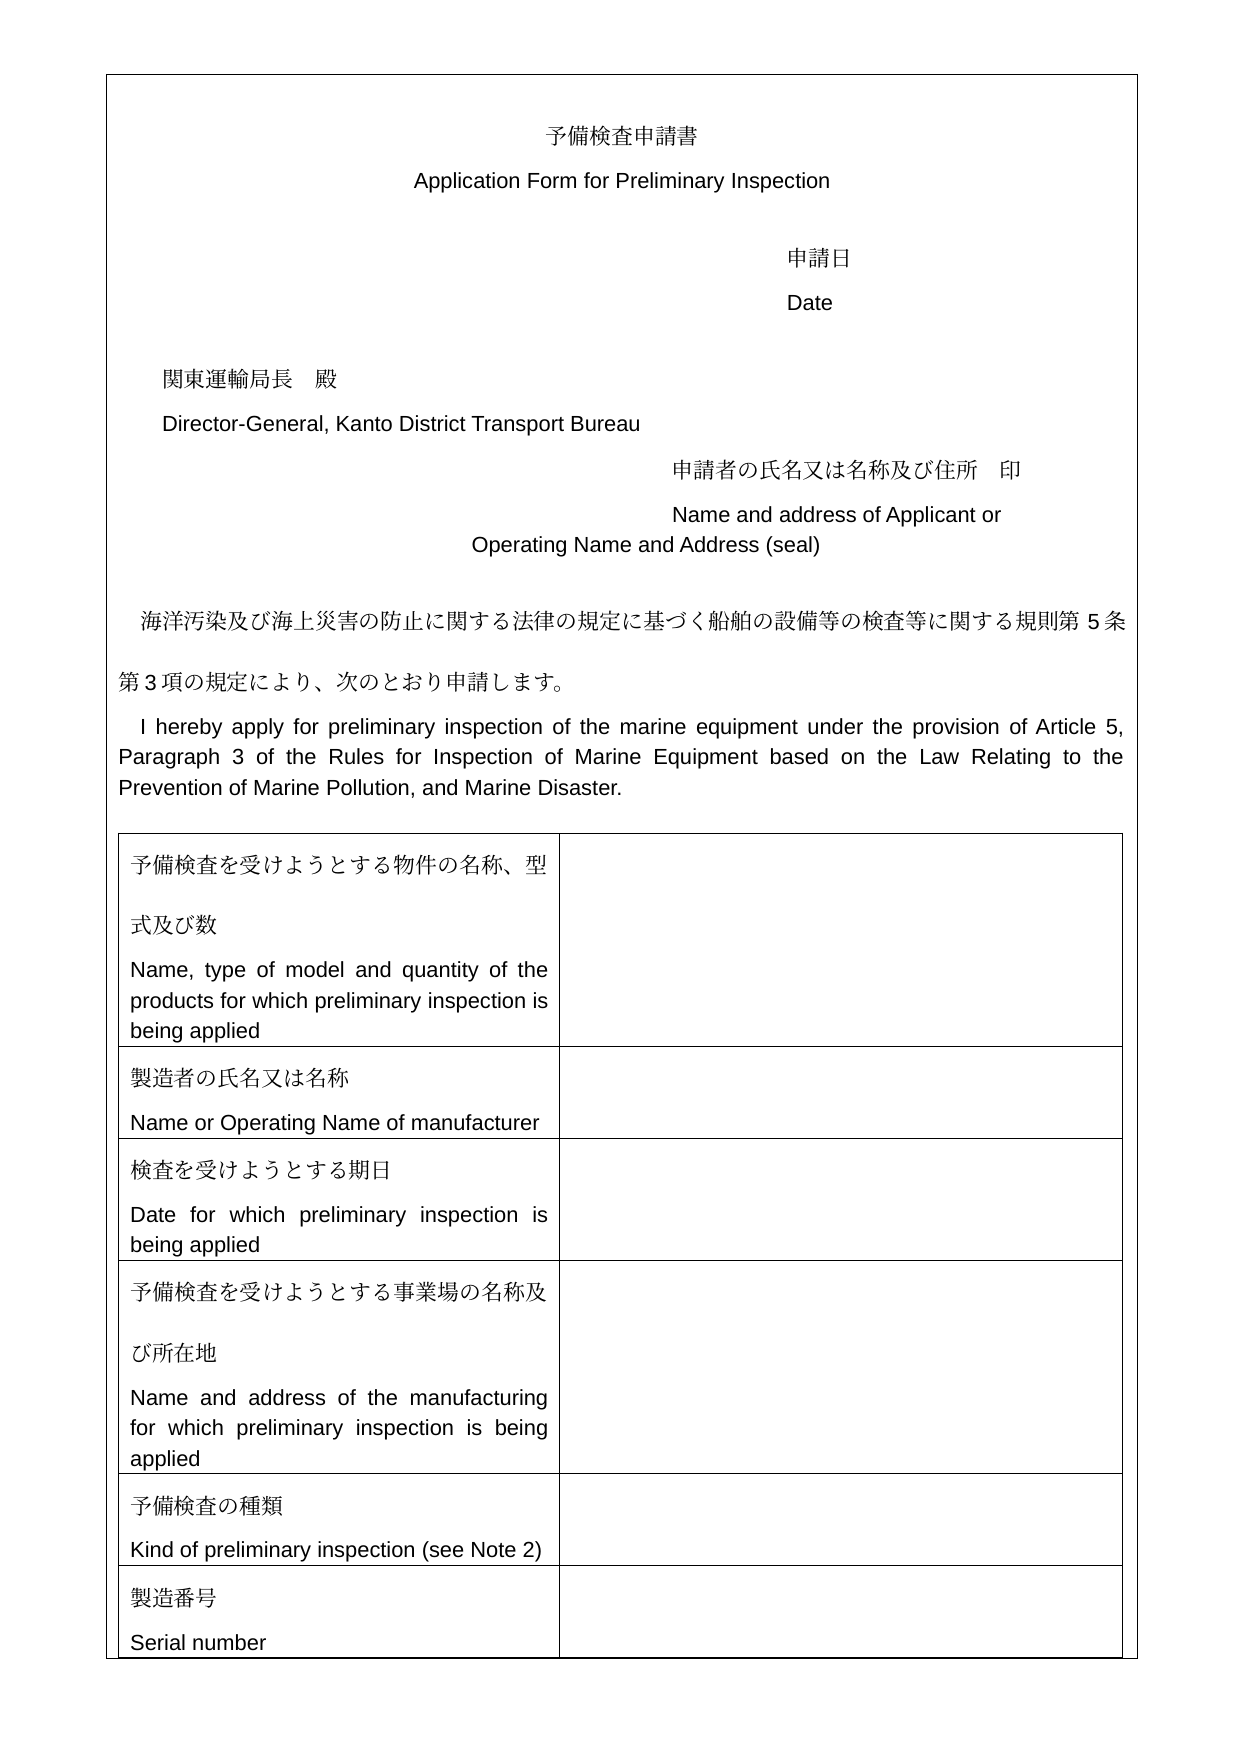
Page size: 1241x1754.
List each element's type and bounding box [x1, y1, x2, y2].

table_header [107, 75, 1137, 1658]
